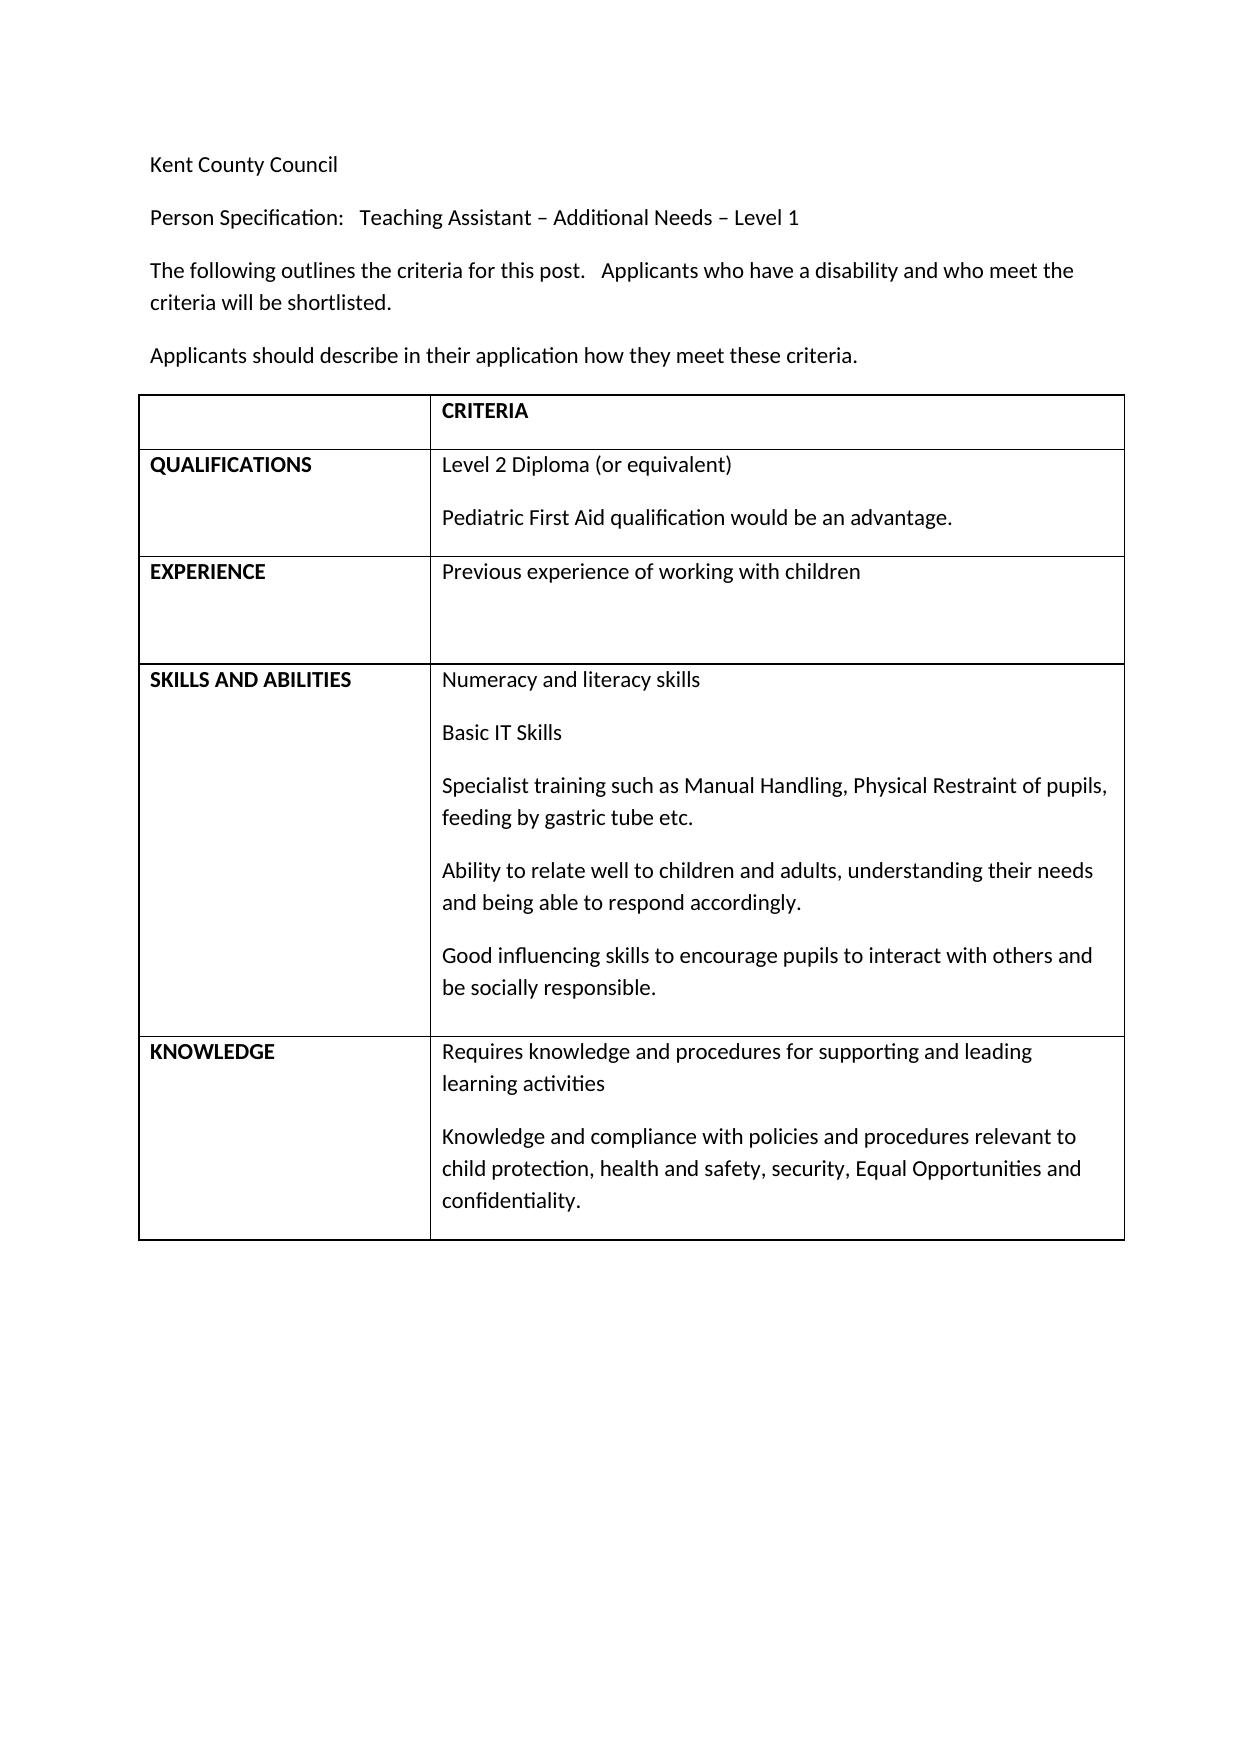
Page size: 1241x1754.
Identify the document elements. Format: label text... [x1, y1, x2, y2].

table_header [140, 396, 430, 448]
text The following outlines the criteria for this post. Applicants who have a disability and who meet the criteria will be shortlisted. [150, 256, 1090, 316]
table_cell Level 2 Diploma (or equivalent) Pediatric First Aid qualification would be an advantage. [431, 450, 1124, 556]
text Applicants should describe in their application how they meet these criteria. [150, 341, 1090, 369]
table_cell EXPERIENCE [140, 557, 430, 663]
table_cell Numeracy and literacy skills Basic IT Skills Specialist training such as Manual Handling, Physical Restraint of pupils, feeding by gastric tube etc. Ability to relate well to children and adults, understanding their needs and being able to respond accordingly. Good influencing skills to encourage pupils to interact with others and be socially responsible. [431, 665, 1124, 1036]
table_header CRITERIA [431, 396, 1124, 448]
table_cell KNOWLEDGE [140, 1037, 430, 1239]
text Person Specification: Teaching Assistant – Additional Needs – Level 1 [150, 203, 1090, 231]
table_cell SKILLS AND ABILITIES [140, 665, 430, 1036]
table_cell Previous experience of working with children [431, 557, 1124, 663]
text Kent County Council [150, 150, 1090, 178]
table_cell QUALIFICATIONS [140, 450, 430, 556]
table_cell Requires knowledge and procedures for supporting and leading learning activities Knowledge and compliance with policies and procedures relevant to child protection, health and safety, security, Equal Opportunities and confidentiality. [431, 1037, 1124, 1239]
